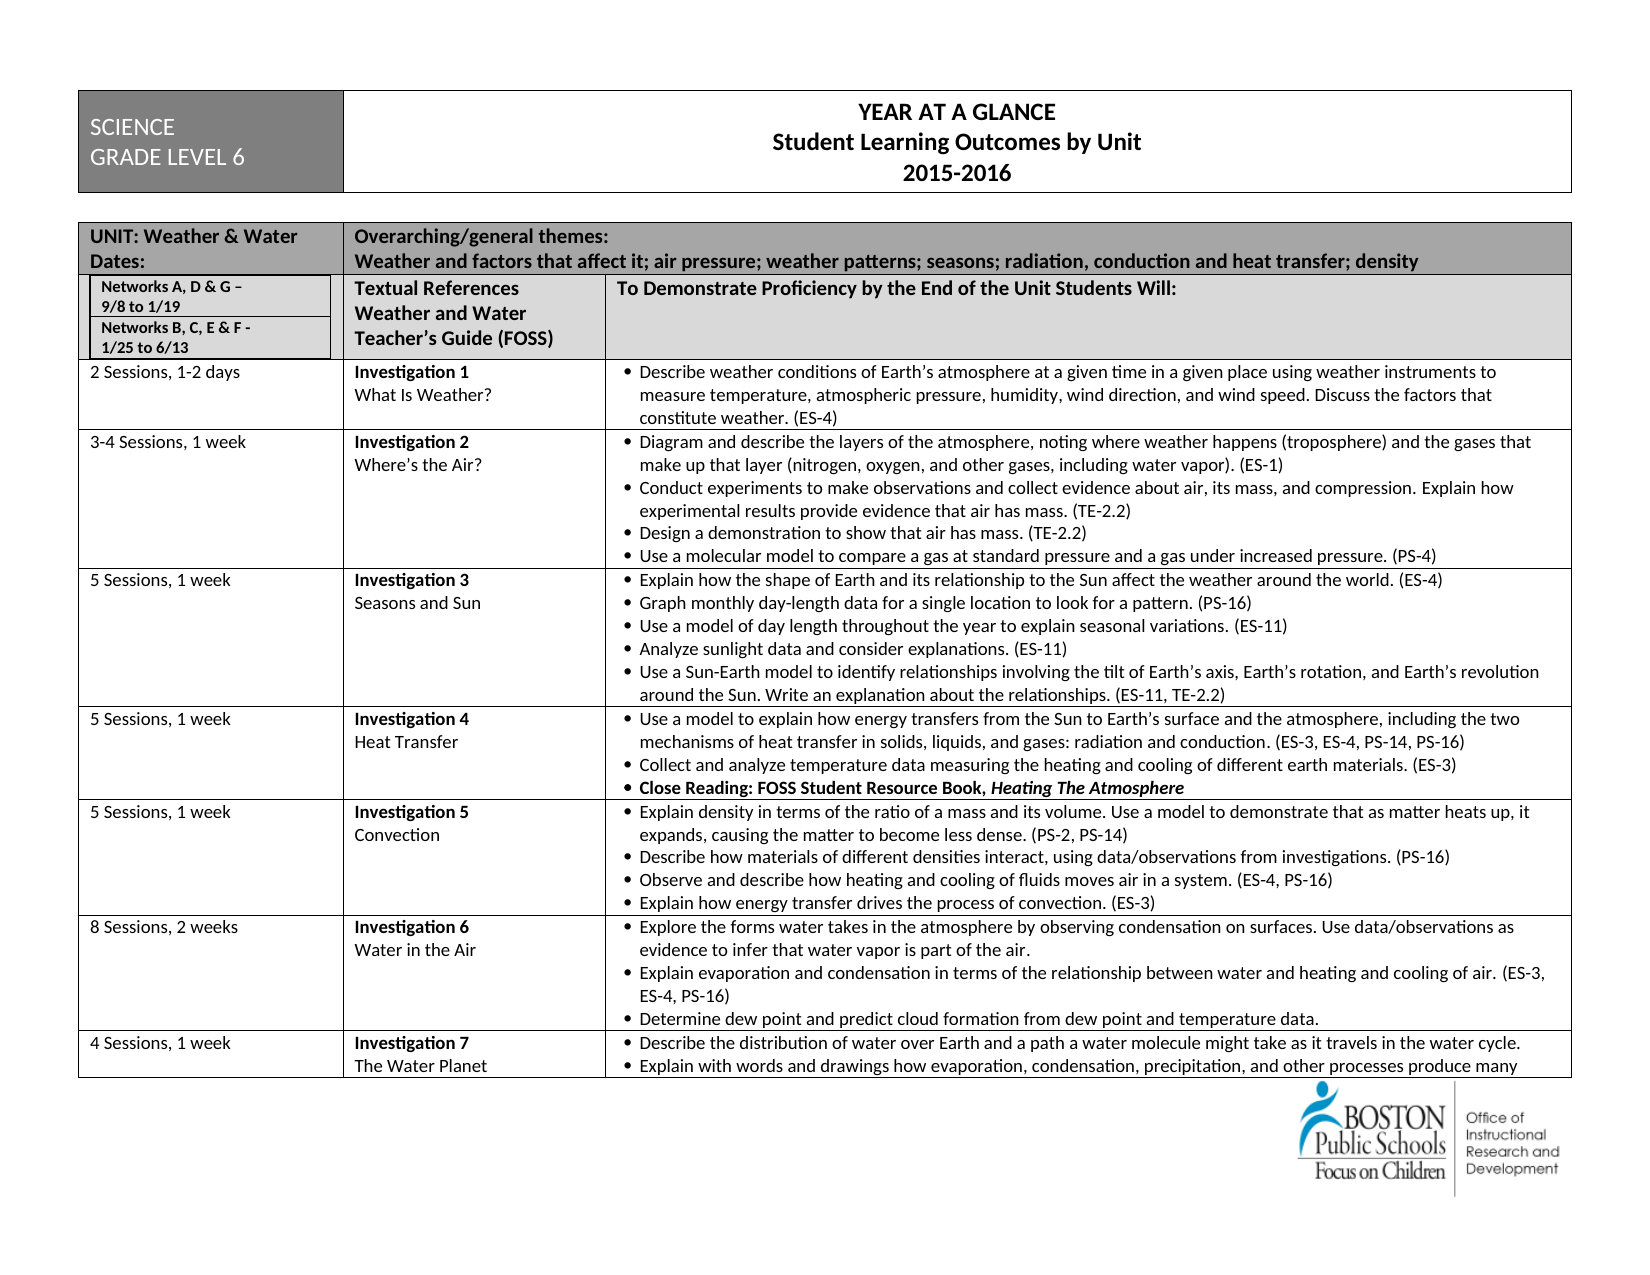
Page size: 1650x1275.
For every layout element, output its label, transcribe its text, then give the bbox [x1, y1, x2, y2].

table_header YEAR AT A GLANCE Student Learning Outcomes by Unit 2015-2016 [344, 91, 1571, 192]
table_cell Investigation 3 Seasons and Sun [344, 569, 605, 706]
table_cell 4 Sessions, 1 week [79, 1031, 343, 1077]
table_cell Investigation 1 What Is Weather? [344, 360, 605, 429]
table_cell Investigation 5 Convection [344, 800, 605, 914]
table_cell 5 Sessions, 1 week [79, 569, 343, 706]
table_cell Use a model to explain how energy transfers from the Sun to Earth’s surface and the atmosphere, including the two mechanisms of heat transfer in solids, liquids, and gases: radiation and conduction. (ES-3, ES-4, PS-14, PS-16) Collect and analyze temperature data measuring the heating and cooling of different earth materials. (ES-3) Close Reading: FOSS Student Resource Book, Heating The Atmosphere [606, 707, 1571, 799]
table_cell [79, 275, 89, 359]
table_header SCIENCE GRADE LEVEL 6 [79, 91, 343, 192]
table_cell Textual References Weather and Water Teacher’s Guide (FOSS) [344, 275, 605, 359]
table_cell Investigation 6 Water in the Air [344, 916, 605, 1030]
table_cell [91, 317, 330, 358]
table_cell Investigation 7 The Water Planet [344, 1031, 605, 1077]
table_cell [331, 275, 343, 359]
table_cell 5 Sessions, 1 week [79, 707, 343, 799]
table_cell Investigation 4 Heat Transfer [344, 707, 605, 799]
table_cell Investigation 2 Where’s the Air? [344, 430, 605, 568]
table_cell To Demonstrate Proficiency by the End of the Unit Students Will: [606, 275, 1571, 359]
table_cell 5 Sessions, 1 week [79, 800, 343, 914]
table_cell Diagram and describe the layers of the atmosphere, noting where weather happens (troposphere) and the gases that make up that layer (nitrogen, oxygen, and other gases, including water vapor). (ES-1) Conduct experiments to make observations and collect evidence about air, its mass, and compression. Explain how experimental results provide evidence that air has mass. (TE-2.2) Design a demonstration to show that air has mass. (TE-2.2) Use a molecular model to compare a gas at standard pressure and a gas under increased pressure. (PS-4) [606, 430, 1571, 568]
table_cell Explore the forms water takes in the atmosphere by observing condensation on surfaces. Use data/observations as evidence to infer that water vapor is part of the air. Explain evaporation and condensation in terms of the relationship between water and heating and cooling of air. (ES-3, ES-4, PS-16) Determine dew point and predict cloud formation from dew point and temperature data. [606, 916, 1571, 1030]
table_cell 2 Sessions, 1-2 days [79, 360, 343, 429]
table_cell Explain how the shape of Earth and its relationship to the Sun affect the weather around the world. (ES-4) Graph monthly day-length data for a single location to look for a pattern. (PS-16) Use a model of day length throughout the year to explain seasonal variations. (ES-11) Analyze sunlight data and consider explanations. (ES-11) Use a Sun-Earth model to identify relationships involving the tilt of Earth’s axis, Earth’s rotation, and Earth’s revolution around the Sun. Write an explanation about the relationships. (ES-11, TE-2.2) [606, 569, 1571, 706]
table_header Overarching/general themes: Weather and factors that affect it; air pressure; weather patterns; seasons; radiation, conduction and heat transfer; density [344, 223, 1571, 274]
table_cell 3-4 Sessions, 1 week [79, 430, 343, 568]
table_cell [91, 276, 330, 316]
table_cell Describe weather conditions of Earth’s atmosphere at a given time in a given place using weather instruments to measure temperature, atmospheric pressure, humidity, wind direction, and wind speed. Discuss the factors that constitute weather. (ES-4) [606, 360, 1571, 429]
table_header UNIT: Weather & Water Dates: [79, 223, 343, 274]
table_cell 8 Sessions, 2 weeks [79, 916, 343, 1030]
table_cell Explain density in terms of the ratio of a mass and its volume. Use a model to demonstrate that as matter heats up, it expands, causing the matter to become less dense. (PS-2, PS-14) Describe how materials of different densities interact, using data/observations from investigations. (PS-16) Observe and describe how heating and cooling of fluids moves air in a system. (ES-4, PS-16) Explain how energy transfer drives the process of convection. (ES-3) [606, 800, 1571, 914]
